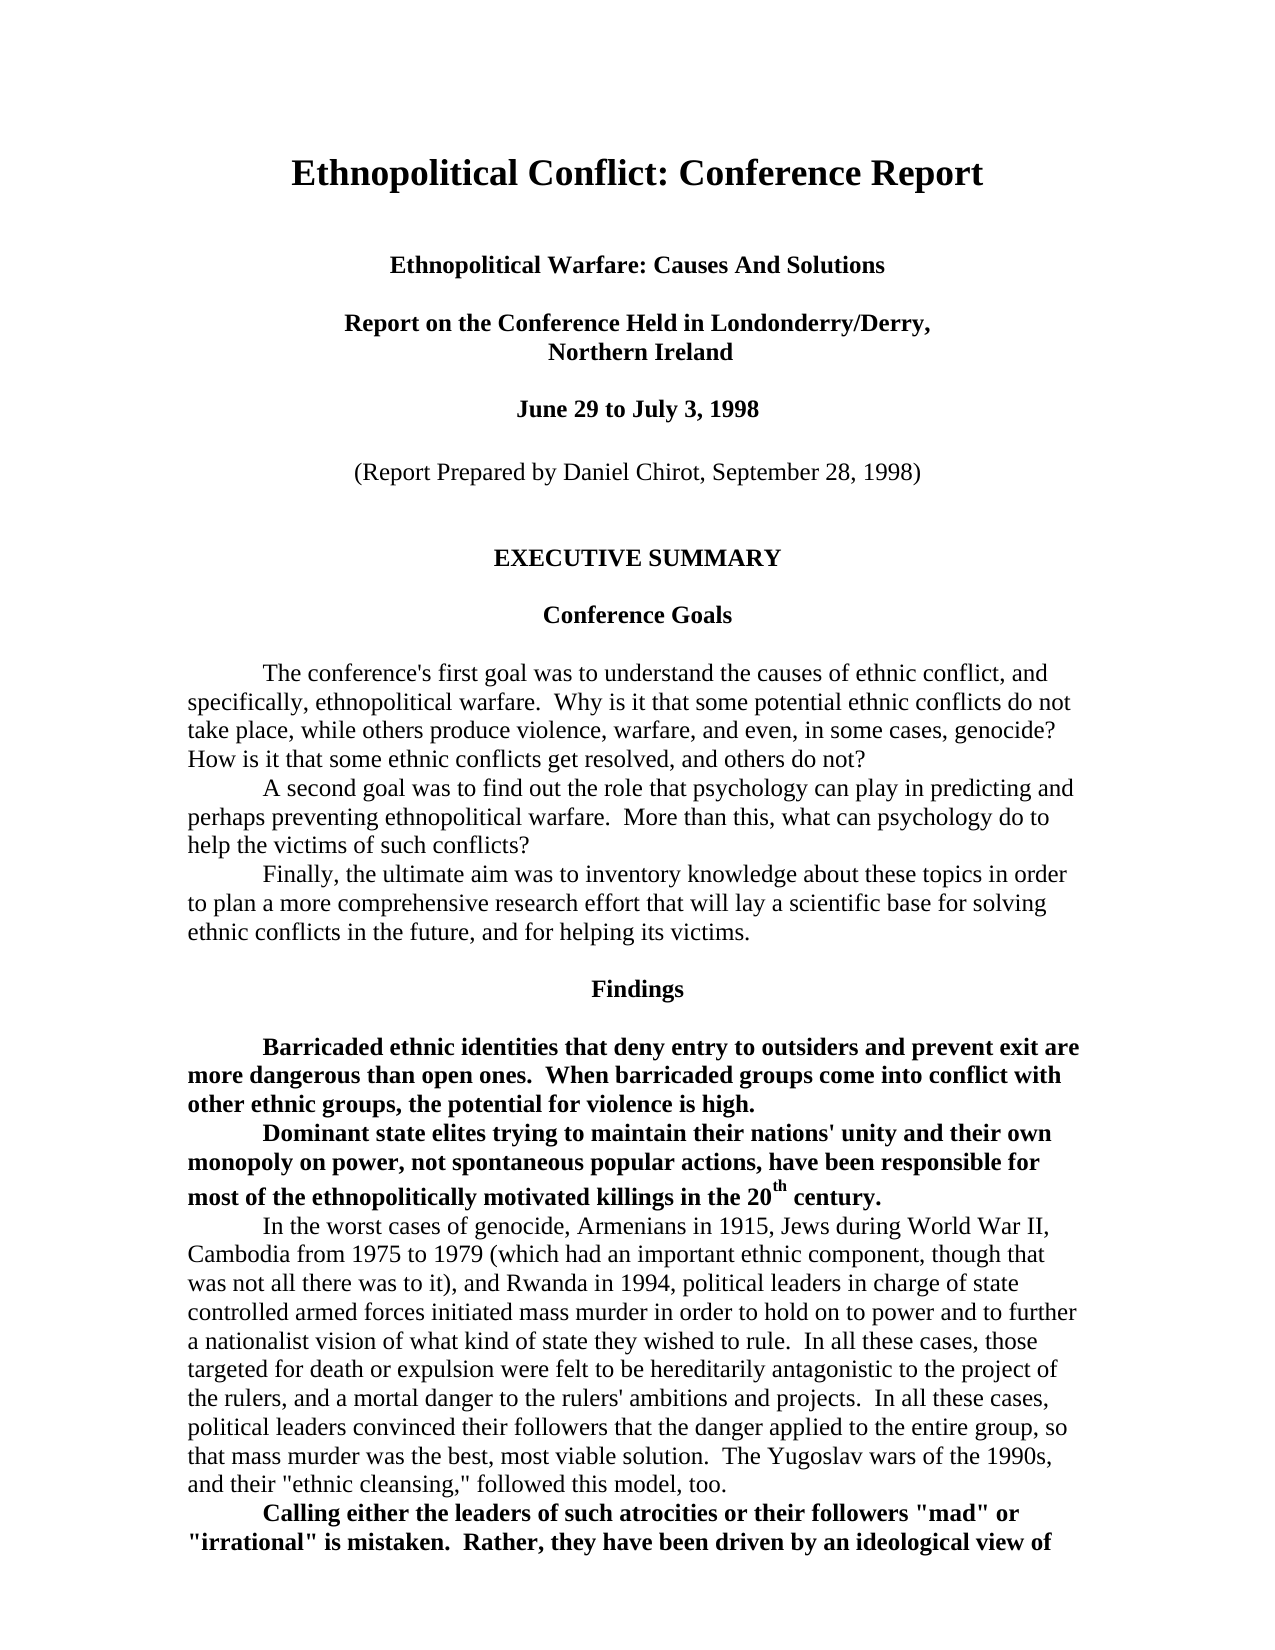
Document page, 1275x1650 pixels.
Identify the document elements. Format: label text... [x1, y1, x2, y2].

subtitle Ethnopolitical Warfare: Causes And Solutions [187, 251, 1087, 279]
text Barricaded ethnic identities that deny entry to outsiders and prevent exit are more dangerous than open ones. When barricaded groups come into conflict with other ethnic groups, the potential for violence is high. [187, 1032, 1087, 1118]
text In the worst cases of genocide, Armenians in 1915, Jews during World War II, Cambodia from 1975 to 1979 (which had an important ethnic component, though that was not all there was to it), and Rwanda in 1994, political leaders in charge of state controlled armed forces initiated mass murder in order to hold on to power and to further a nationalist vision of what kind of state they wished to rule. In all these cases, those targeted for death or expulsion were felt to be hereditarily antagonistic to the project of the rulers, and a mortal danger to the rulers' ambitions and projects. In all these cases, political leaders convinced their followers that the danger applied to the entire group, so that mass murder was the best, most viable solution. The Yugoslav wars of the 1990s, and their "ethnic cleansing," followed this model, too. [187, 1211, 1087, 1498]
subtitle EXECUTIVE SUMMARY [187, 543, 1087, 572]
text Finally, the ultimate aim was to inventory knowledge about these topics in order to plan a more comprehensive research effort that will lay a scientific base for solving ethnic conflicts in the future, and for helping its victims. [187, 859, 1087, 945]
text June 29 to July 3, 1998 [187, 394, 1087, 423]
text Northern Ireland [187, 337, 1087, 366]
text Findings [187, 974, 1087, 1003]
text Report on the Conference Held in Londonderry/Derry, [187, 308, 1087, 337]
text (Report Prepared by Daniel Chirot, September 28, 1998) [187, 457, 1087, 485]
text Conference Goals [187, 600, 1087, 629]
text A second goal was to find out the role that psychology can play in predicting and perhaps preventing ethnopolitical warfare. More than this, what can psychology do to help the victims of such conflicts? [187, 773, 1087, 859]
text The conference's first goal was to understand the causes of ethnic conflict, and specifically, ethnopolitical warfare. Why is it that some potential ethnic conflicts do not take place, while others produce violence, warfare, and even, in some cases, genocide? How is it that some ethnic conflicts get resolved, and others do not? [187, 658, 1087, 773]
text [187, 1498, 1087, 1556]
title Ethnopolitical Conflict: Conference Report [187, 150, 1087, 193]
text Dominant state elites trying to maintain their nations' unity and their own monopoly on power, not spontaneous popular actions, have been responsible for most of the ethnopolitically motivated killings in the 20th century. [187, 1118, 1087, 1211]
